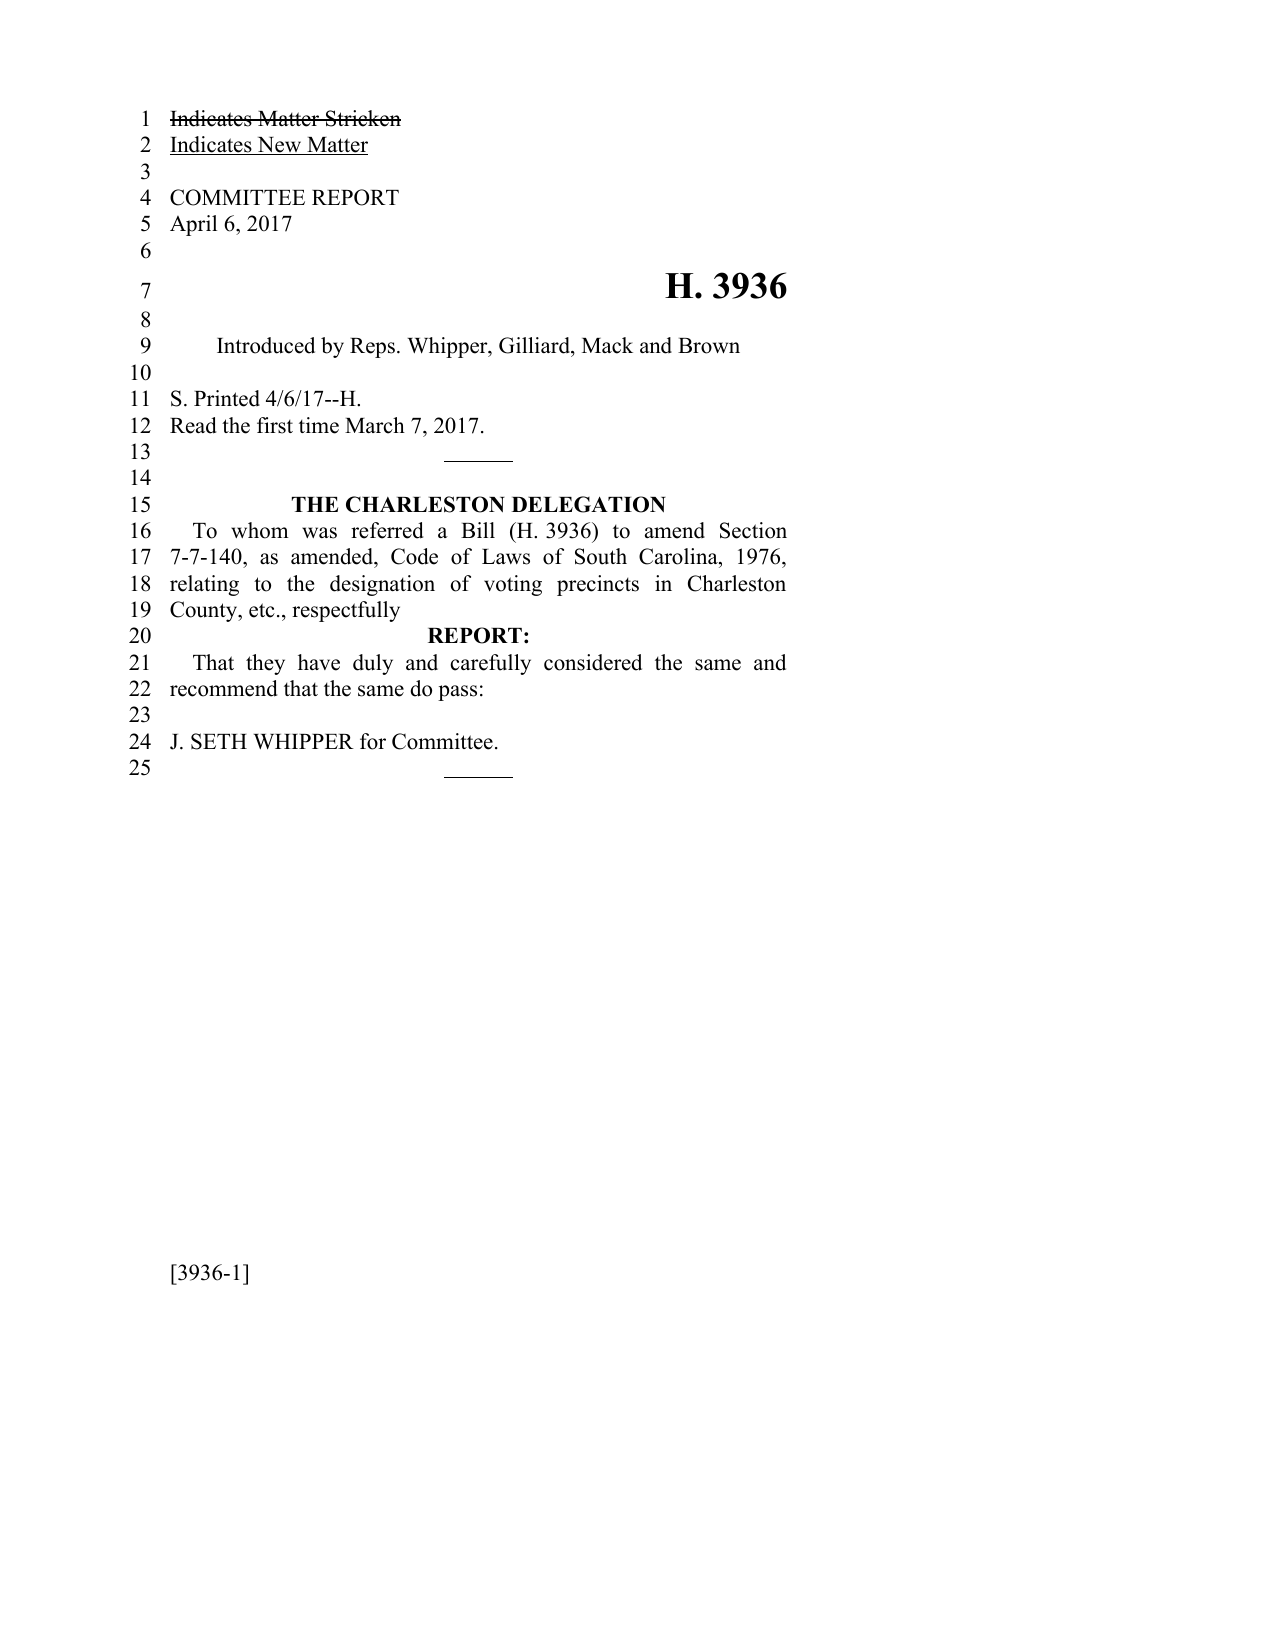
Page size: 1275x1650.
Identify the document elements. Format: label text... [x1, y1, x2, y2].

text Indicates New Matter [169, 131, 787, 158]
text J. SETH WHIPPER for Committee. [169, 728, 787, 754]
text To whom was referred a Bill (H. 3936) to amend Section 7-7-140, as amended, Code of Laws of South Carolina, 1976, relating to the designation of voting precincts in Charleston County, etc., respectfully [169, 517, 787, 622]
text REPORT: [169, 622, 787, 649]
text Indicates Matter Stricken [169, 105, 787, 131]
text S. Printed 4/6/17--H. [169, 385, 787, 412]
text That they have duly and carefully considered the same and recommend that the same do pass: [169, 649, 787, 702]
text Read the first time March 7, 2017. [169, 412, 787, 438]
text H. 3936 [169, 263, 787, 306]
text April 6, 2017 [169, 210, 787, 237]
text THE CHARLESTON DELEGATION [169, 491, 787, 517]
text Introduced by Reps. Whipper, Gilliard, Mack and Brown [169, 333, 787, 359]
text COMMITTEE REPORT [169, 184, 787, 210]
